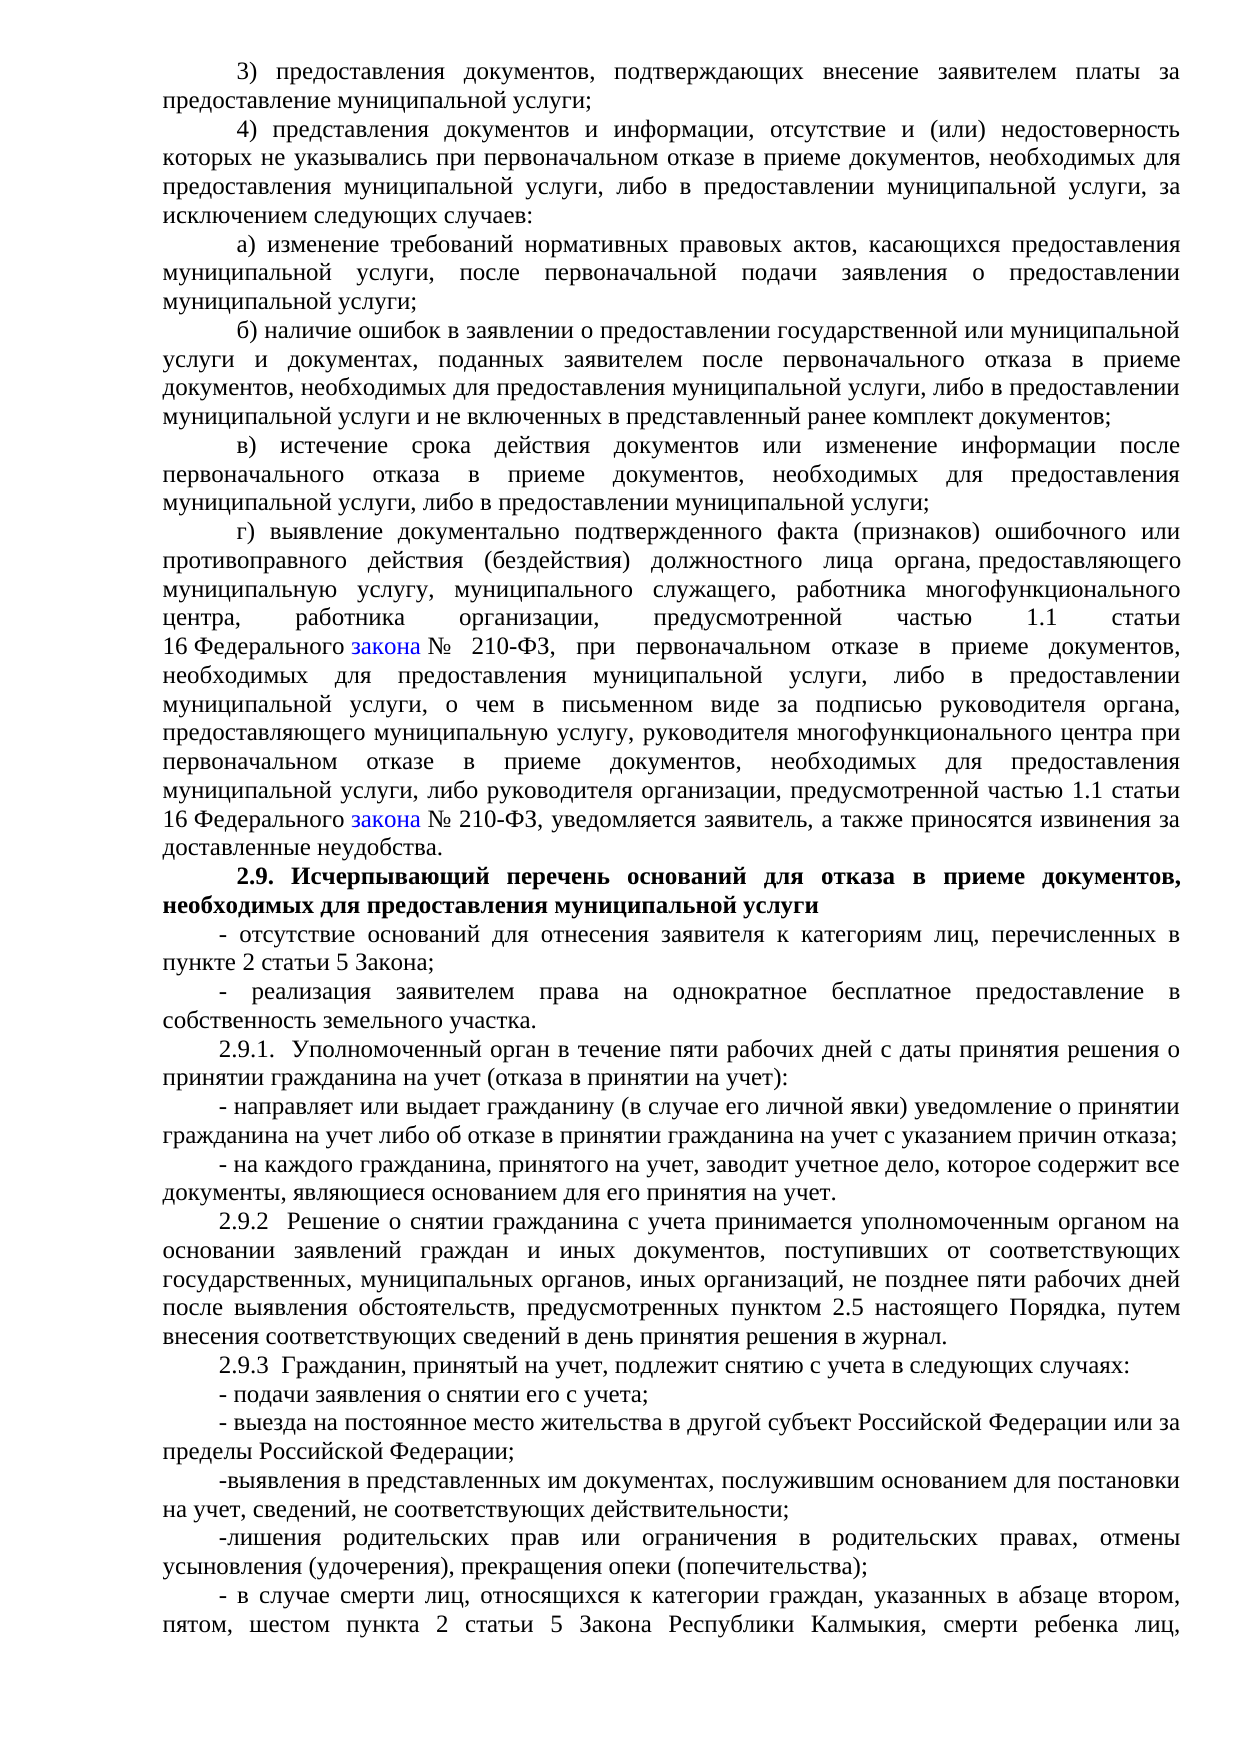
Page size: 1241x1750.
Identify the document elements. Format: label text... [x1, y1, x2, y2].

text 2.9.3 Гражданин, принятый на учет, подлежит снятию с учета в следующих случаях: [162, 1350, 1181, 1379]
text -лишения родительских прав или ограничения в родительских правах, отмены усыновления (удочерения), прекращения опеки (попечительства); [162, 1522, 1181, 1580]
text - выезда на постоянное место жительства в другой субъект Российской Федерации или за пределы Российской Федерации; [162, 1407, 1181, 1465]
text в) истечение срока действия документов или изменение информации после первоначального отказа в приеме документов, необходимых для предоставления муниципальной услуги, либо в предоставлении муниципальной услуги; [162, 430, 1181, 516]
text -выявления в представленных им документах, послужившим основанием для постановки на учет, сведений, не соответствующих действительности; [162, 1465, 1181, 1522]
text а) изменение требований нормативных правовых актов, касающихся предоставления муниципальной услуги, после первоначальной подачи заявления о предоставлении муниципальной услуги; [162, 229, 1181, 315]
text 3) предоставления документов, подтверждающих внесение заявителем платы за предоставление муниципальной услуги; [162, 56, 1181, 114]
text - отсутствие оснований для отнесения заявителя к категориям лиц, перечисленных в HYPERLINK "consultantplus://offline/ref=AC834EA8330ED8B12FDD0B2DCFC6A32A475077A2F74D84ED693921E2A969312F7877E9D89739832038BB9AH3JFL"пункте HYPERLINK "consultantplus://offline/ref=AC834EA8330ED8B12FDD0B2DCFC6A32A475077A2F74D84ED693921E2A969312F7877E9D89739832038BB9AH3JFL"2HYPERLINK "consultantplus://offline/ref=AC834EA8330ED8B12FDD0B2DCFC6A32A475077A2F74D84ED693921E2A969312F7877E9D89739832038BB9AH3JFL" статьи 5 Закона; [162, 919, 1181, 976]
text 2.9. Исчерпывающий перечень оснований для отказа в приеме документов, необходимых для предоставления муниципальной услуги [162, 861, 1181, 919]
text г) выявление документально подтвержденного факта (признаков) ошибочного или противоправного действия (бездействия) должностного лица органа, предоставляющего муниципальную услугу, муниципального служащего, работника многофункционального центра, работника организации, предусмотренной частью 1.1 статьи 16 Федерального закона № 210-ФЗ, при первоначальном отказе в приеме документов, необходимых для предоставления муниципальной услуги, либо в предоставлении муниципальной услуги, о чем в письменном виде за подписью руководителя органа, предоставляющего муниципальную услугу, руководителя многофункционального центра при первоначальном отказе в приеме документов, необходимых для предоставления муниципальной услуги, либо руководителя организации, предусмотренной частью 1.1 статьи 16 Федерального закона № 210-ФЗ, уведомляется заявитель, а также приносятся извинения за доставленные неудобства. [162, 516, 1181, 861]
text 2.9.2 Решение о снятии гражданина с учета принимается уполномоченным органом на основании заявлений граждан и иных документов, поступивших от соответствующих государственных, муниципальных органов, иных организаций, не позднее пяти рабочих дней после выявления обстоятельств, предусмотренных пунктом 2.5 настоящего Порядка, путем внесения соответствующих сведений в день принятия решения в журнал. [162, 1206, 1181, 1350]
text - направляет или выдает гражданину (в случае его личной явки) уведомление о принятии гражданина на учет либо об отказе в принятии гражданина на учет с указанием причин отказа; [162, 1091, 1181, 1149]
text - на каждого гражданина, принятого на учет, заводит учетное дело, которое содержит все документы, являющиеся основанием для его принятия на учет. [162, 1149, 1181, 1206]
text - подачи заявления о снятии его с учета; [162, 1379, 1181, 1407]
text - реализация заявителем права на однократное бесплатное предоставление в собственность земельного участка. [162, 976, 1181, 1034]
text б) наличие ошибок в заявлении о предоставлении государственной или муниципальной услуги и документах, поданных заявителем после первоначального отказа в приеме документов, необходимых для предоставления муниципальной услуги, либо в предоставлении муниципальной услуги и не включенных в представленный ранее комплект документов; [162, 315, 1181, 430]
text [162, 1580, 1181, 1637]
text 4) представления документов и информации, отсутствие и (или) недостоверность которых не указывались при первоначальном отказе в приеме документов, необходимых для предоставления муниципальной услуги, либо в предоставлении муниципальной услуги, за исключением следующих случаев: [162, 114, 1181, 229]
text 2.9.1. Уполномоченный орган в течение пяти рабочих дней с даты принятия решения о принятии гражданина на учет (отказа в принятии на учет): [162, 1034, 1181, 1091]
